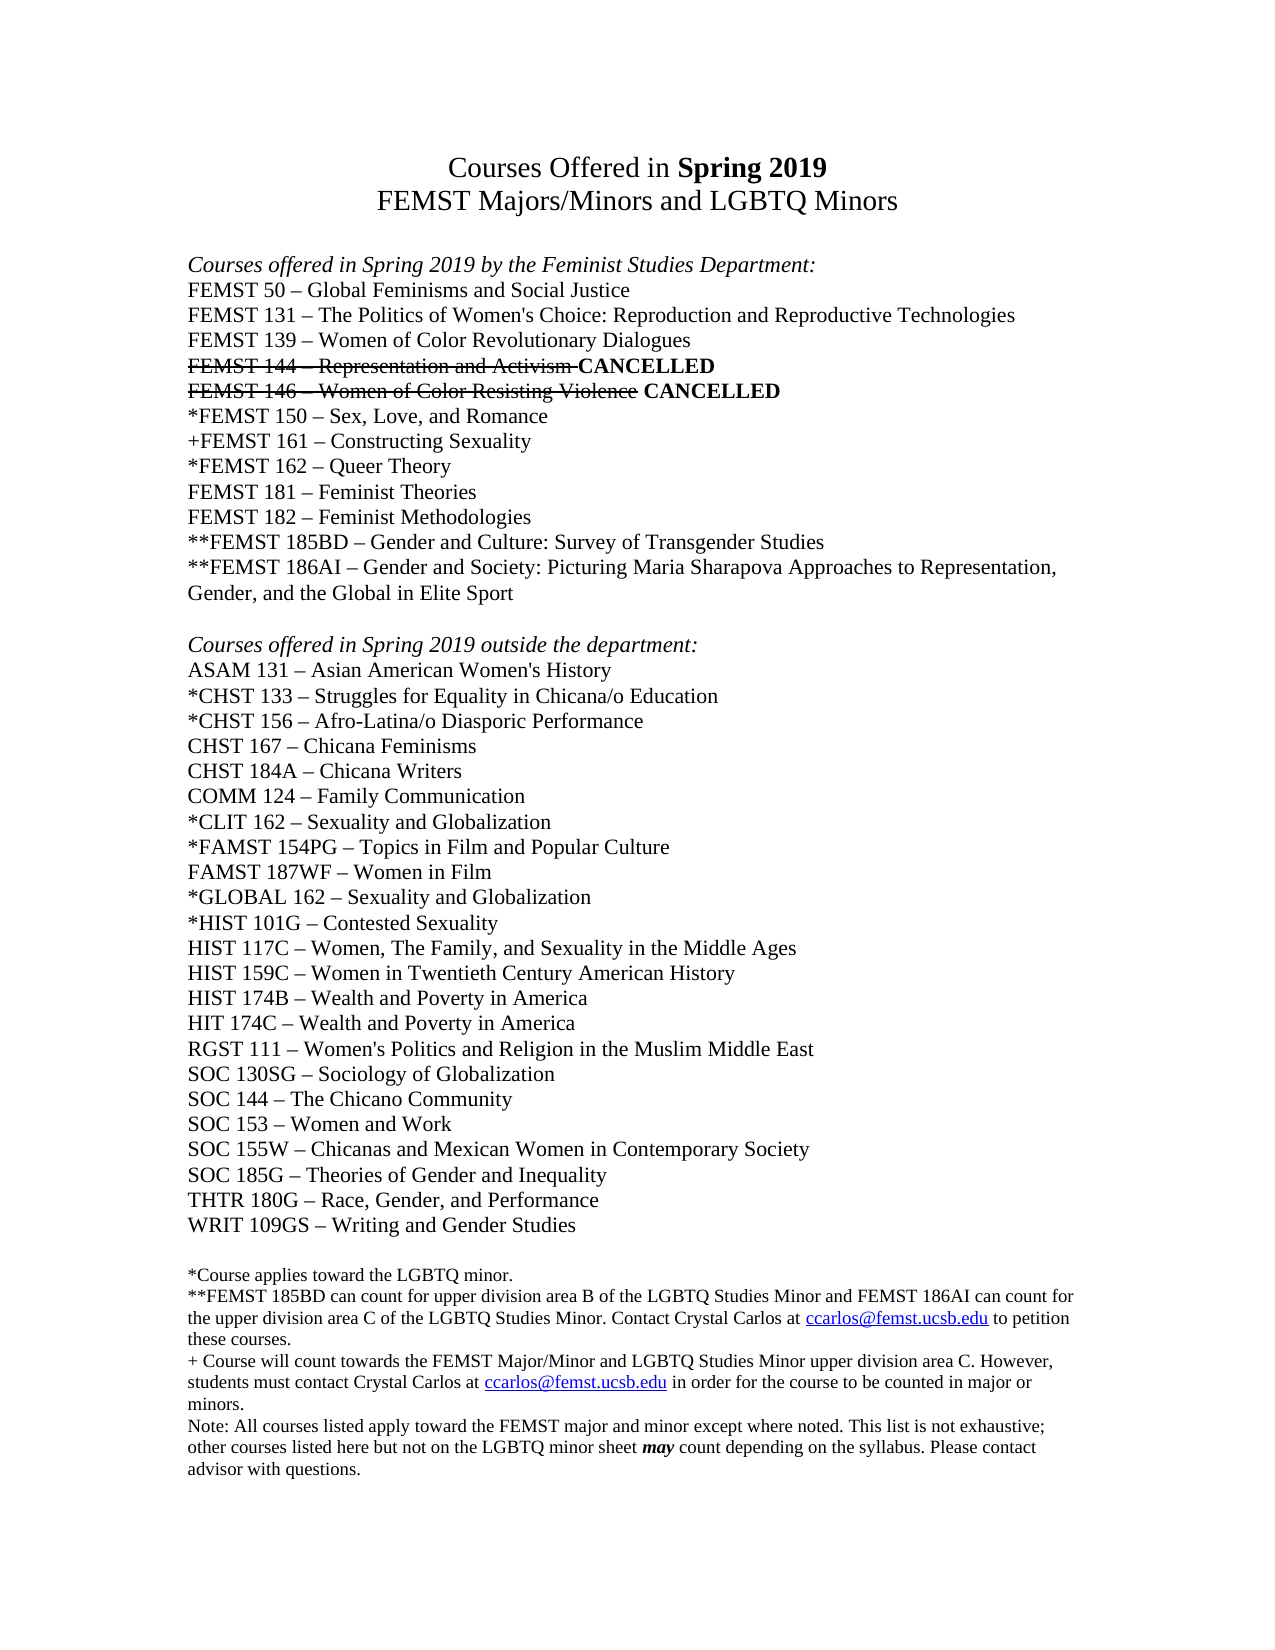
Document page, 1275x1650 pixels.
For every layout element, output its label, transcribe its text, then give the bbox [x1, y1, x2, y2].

text SOC 155W – Chicanas and Mexican Women in Contemporary Society [187, 1136, 1087, 1162]
text *CHST 133 – Struggles for Equality in Chicana/o Education [187, 683, 1087, 708]
text *HIST 101G – Contested Sexuality [187, 909, 1087, 935]
text HIST 174B – Wealth and Poverty in America [187, 985, 1087, 1010]
text **FEMST 185BD can count for upper division area B of the LGBTQ Studies Minor and FEMST 186AI can count for the upper division area C of the LGBTQ Studies Minor. Contact Crystal Carlos at ccarlos@femst.ucsb.edu to petition these courses. [187, 1285, 1087, 1350]
text FEMST 182 – Feminist Methodologies [187, 504, 1087, 529]
text HIT 174C – Wealth and Poverty in America [187, 1010, 1087, 1036]
text ASAM 131 – Asian American Women's History [187, 657, 1087, 683]
text FEMST Majors/Minors and LGBTQ Minors [187, 183, 1087, 217]
text WRIT 109GS – Writing and Gender Studies [187, 1212, 1087, 1237]
text + Course will count towards the FEMST Major/Minor and LGBTQ Studies Minor upper division area C. However, students must contact Crystal Carlos at ccarlos@femst.ucsb.edu in order for the course to be counted in major or minors. [187, 1350, 1087, 1414]
text FEMST 144 – Representation and Activism CANCELLED [187, 353, 1087, 378]
text HIST 159C – Women in Twentieth Century American History [187, 960, 1087, 985]
text Note: All courses listed apply toward the FEMST major and minor except where noted. This list is not exhaustive; other courses listed here but not on the LGBTQ minor sheet may count depending on the syllabus. Please contact advisor with questions. [187, 1414, 1087, 1479]
text FEMST 181 – Feminist Theories [187, 479, 1087, 504]
text *CHST 156 – Afro-Latina/o Diasporic Performance [187, 708, 1087, 733]
text SOC 144 – The Chicano Community [187, 1086, 1087, 1111]
text COMM 124 – Family Communication [187, 783, 1087, 809]
text FAMST 187WF – Women in Film [187, 859, 1087, 884]
text Courses Offered in Spring 2019 [187, 150, 1087, 183]
text **FEMST 185BD – Gender and Culture: Survey of Transgender Studies [187, 529, 1087, 554]
text *CLIT 162 – Sexuality and Globalization [187, 809, 1087, 834]
text +FEMST 161 – Constructing Sexuality [187, 428, 1087, 453]
text FEMST 50 – Global Feminisms and Social Justice [187, 277, 1087, 302]
text *Course applies toward the LGBTQ minor. [187, 1263, 1087, 1285]
text FEMST 131 – The Politics of Women's Choice: Reproduction and Reproductive Technologies [187, 302, 1087, 327]
text SOC 153 – Women and Work [187, 1111, 1087, 1136]
text *GLOBAL 162 – Sexuality and Globalization [187, 884, 1087, 909]
text HIST 117C – Women, The Family, and Sexuality in the Middle Ages [187, 935, 1087, 960]
text SOC 185G – Theories of Gender and Inequality [187, 1162, 1087, 1187]
text *FEMST 150 – Sex, Love, and Romance [187, 403, 1087, 428]
text THTR 180G – Race, Gender, and Performance [187, 1187, 1087, 1212]
text RGST 111 – Women's Politics and Religion in the Muslim Middle East [187, 1036, 1087, 1061]
text CHST 167 – Chicana Feminisms [187, 733, 1087, 758]
text *FEMST 162 – Queer Theory [187, 453, 1087, 479]
text SOC 130SG – Sociology of Globalization [187, 1061, 1087, 1086]
text **FEMST 186AI – Gender and Society: Picturing Maria Sharapova Approaches to Representation, Gender, and the Global in Elite Sport [187, 554, 1087, 605]
text *FAMST 154PG – Topics in Film and Popular Culture [187, 834, 1087, 859]
text FEMST 146 – Women of Color Resisting Violence CANCELLED [187, 378, 1087, 403]
text CHST 184A – Chicana Writers [187, 758, 1087, 783]
text FEMST 139 – Women of Color Revolutionary Dialogues [187, 327, 1087, 353]
text Courses offered in Spring 2019 outside the department: [187, 631, 1087, 657]
text Courses offered in Spring 2019 by the Feminist Studies Department: [187, 251, 1087, 277]
